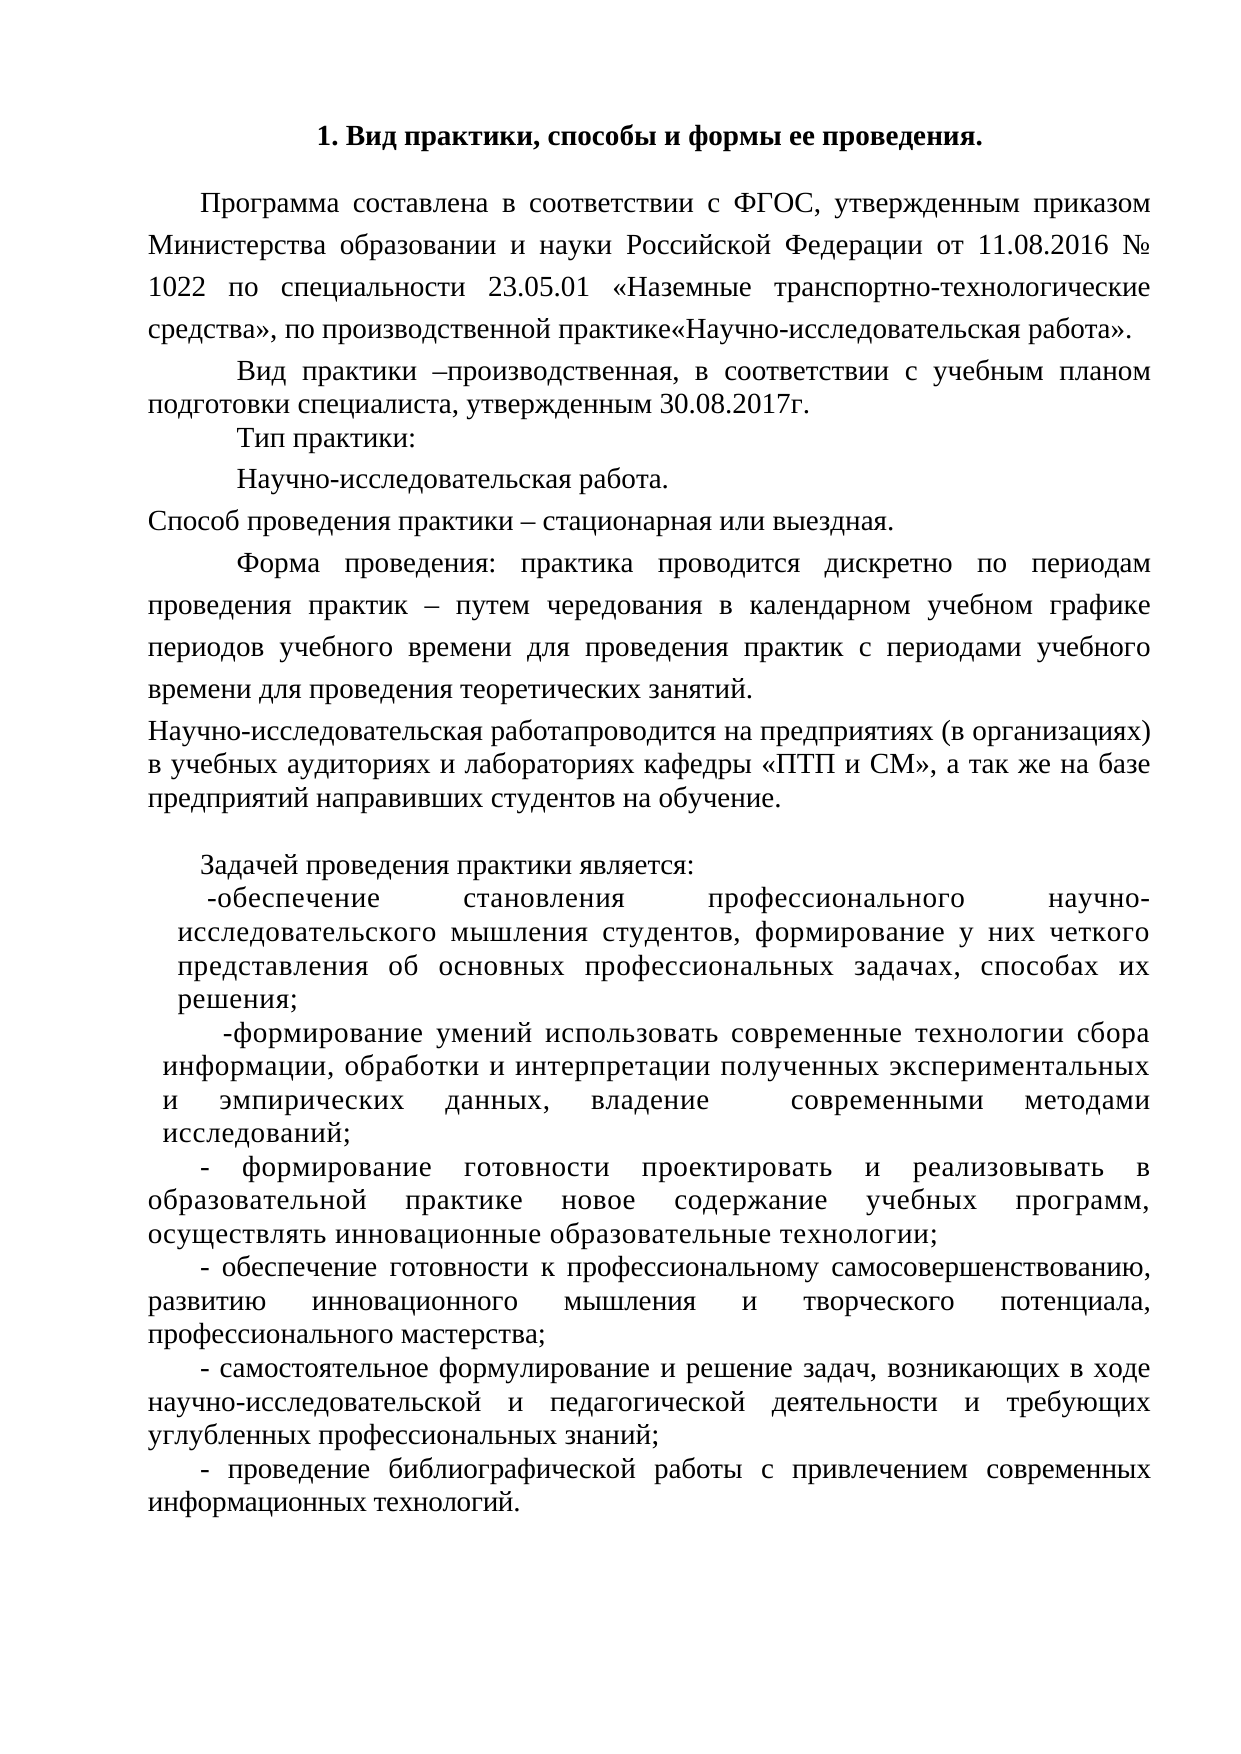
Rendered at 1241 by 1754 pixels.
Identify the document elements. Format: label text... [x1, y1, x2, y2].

text 1. Вид практики, способы и формы ее проведения. [148, 118, 1152, 152]
text -обеспечение становления профессионального научно-исследовательского мышления студентов, формирование у них четкого представления об основных профессиональных задачах, способах их решения; [177, 881, 1152, 1015]
text Задачей проведения практики является: [148, 847, 1152, 881]
text Тип практики: [148, 420, 1152, 453]
text Вид практики –производственная, в соответствии с учебным планом подготовки специалиста, утвержденным 30.08.2017г. [148, 353, 1152, 420]
text Форма проведения: практика проводится дискретно по периодам проведения практик – путем чередования в календарном учебном графике периодов учебного времени для проведения практик с периодами учебного времени для проведения теоретических занятий. [148, 545, 1152, 704]
text Способ проведения практики – стационарная или выездная. [148, 503, 1152, 537]
text - проведение библиографической работы с привлечением современных информационных технологий. [148, 1451, 1152, 1518]
text -формирование умений использовать современные технологии сбора информации, обработки и интерпретации полученных экспериментальных и эмпирических данных, владение современными методами исследований; [162, 1015, 1152, 1149]
text Программа составлена в соответствии с ФГОС, утвержденным приказом Министерства образовании и науки Российской Федерации от 11.08.2016 № 1022 по специальности 23.05.01 «Наземные транспортно-технологические средства», по производственной практике«Научно-исследовательская работа». [148, 185, 1152, 344]
text - формирование готовности проектировать и реализовывать в образовательной практике новое содержание учебных программ, осуществлять инновационные образовательные технологии; [148, 1149, 1152, 1249]
text - обеспечение готовности к профессиональному самосовершенствованию, развитию инновационного мышления и творческого потенциала, профессионального мастерства; [148, 1249, 1152, 1350]
text Научно-исследовательская работа. [148, 462, 1152, 495]
text - самостоятельное формулирование и решение задач, возникающих в ходе научно-исследовательской и педагогической деятельности и требующих углубленных профессиональных знаний; [148, 1350, 1152, 1451]
text Научно-исследовательская работапроводится на предприятиях (в организациях) в учебных аудиториях и лабораториях кафедры «ПТП и СМ», а так же на базе предприятий направивших студентов на обучение. [148, 713, 1152, 813]
